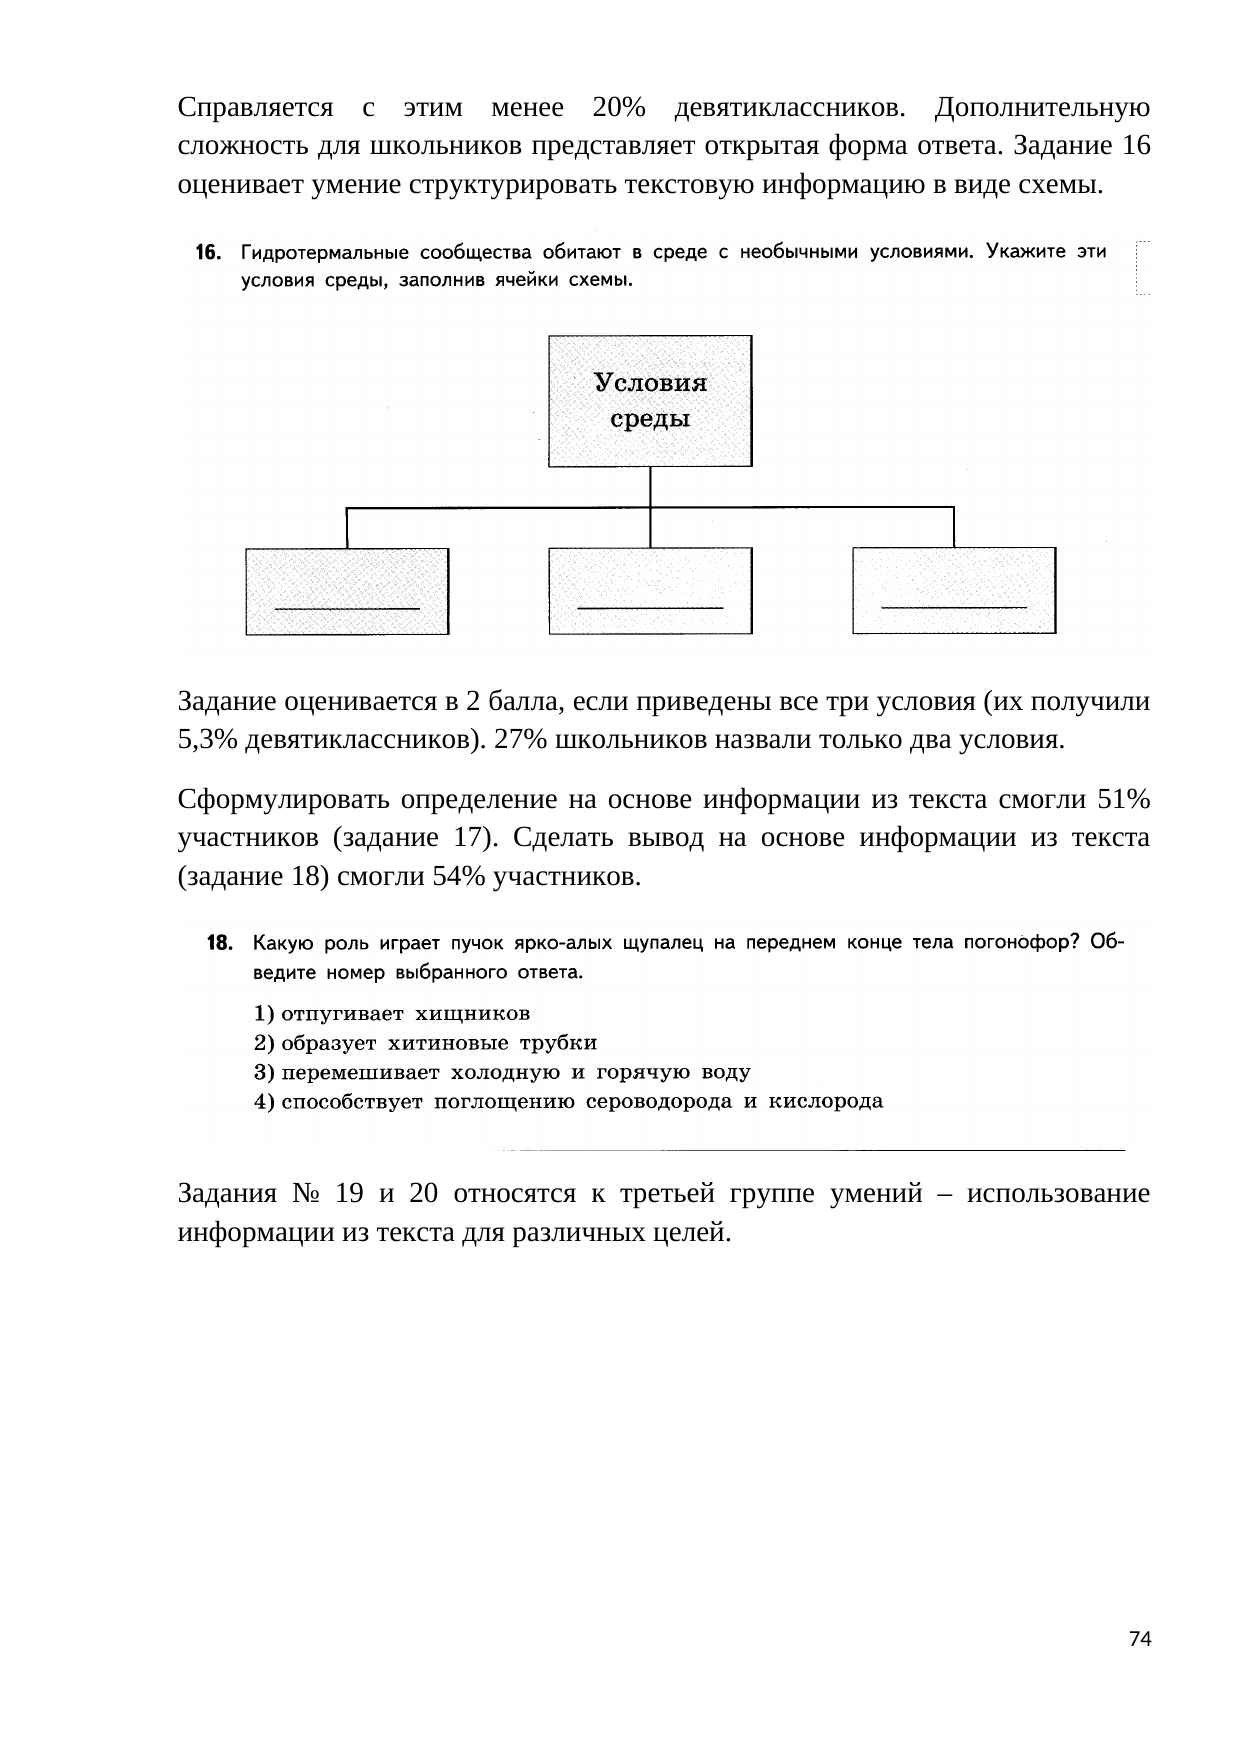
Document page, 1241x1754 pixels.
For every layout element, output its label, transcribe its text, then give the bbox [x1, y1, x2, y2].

text Задание оценивается в 2 балла, если приведены все три условия (их получили 5,3% девятиклассников). 27% школьников назвали только два условия. [177, 683, 1152, 755]
text Задания № 19 и 20 относятся к третьей группе умений – использование информации из текста для различных целей. [177, 1175, 1152, 1247]
text Сформулировать определение на основе информации из текста смогли 51% участников (задание 17). Сделать вывод на основе информации из текста (задание 18) смогли 54% участников. [177, 781, 1152, 892]
text Справляется с этим менее 20% девятиклассников. Дополнительную сложность для школьников представляет открытая форма ответа. Задание 16 оценивает умение структурировать текстовую информацию в виде схемы. [177, 89, 1152, 199]
